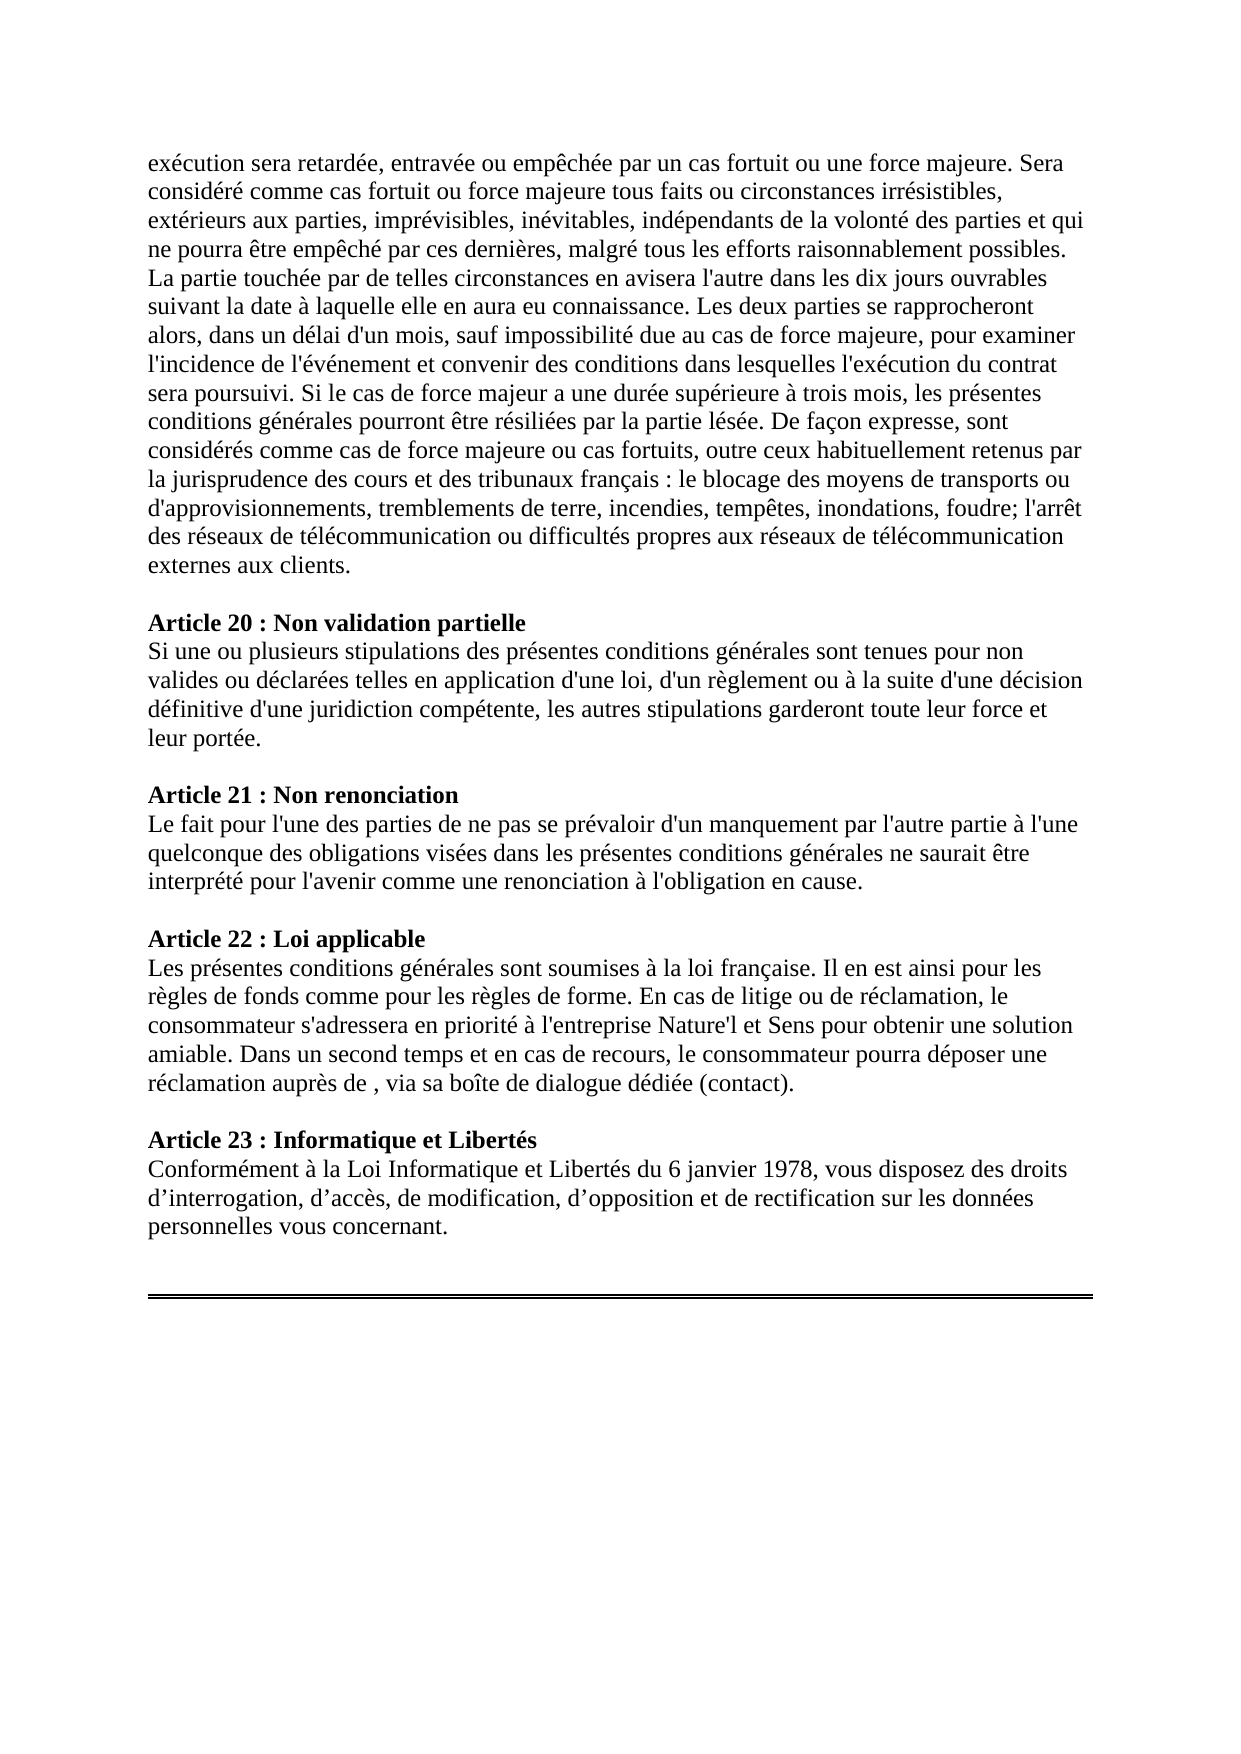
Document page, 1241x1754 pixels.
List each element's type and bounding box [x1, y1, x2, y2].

text [148, 148, 1093, 1240]
